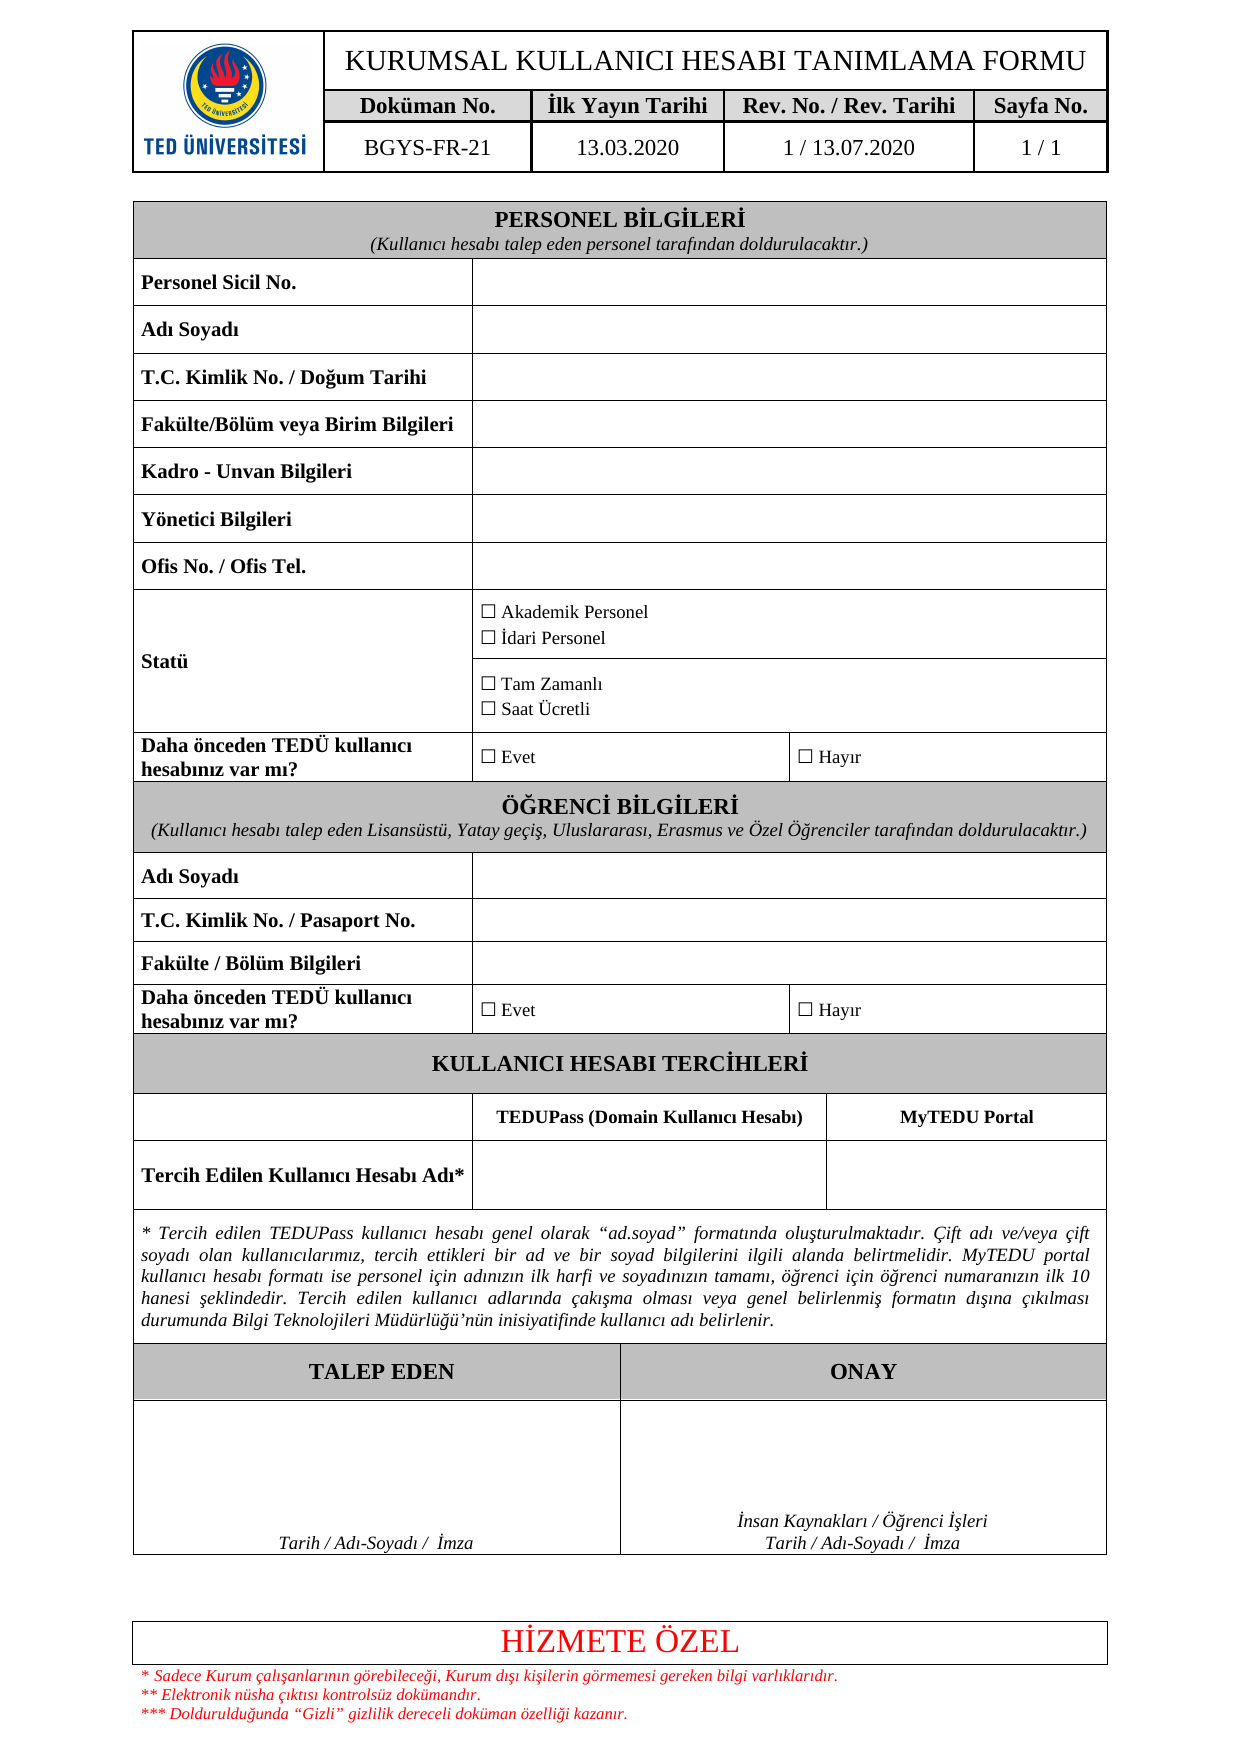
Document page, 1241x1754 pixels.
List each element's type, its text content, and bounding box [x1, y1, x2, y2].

table_cell ÖĞRENCİ BİLGİLERİ (Kullanıcı hesabı talep eden Lisansüstü, Yatay geçiş, Uluslararası, Erasmus ve Özel Öğrenciler tarafından doldurulacaktır.) [134, 782, 1106, 852]
table_cell Personel Sicil No. [134, 259, 472, 305]
table_cell [473, 401, 1106, 447]
table_header PERSONEL BİLGİLERİ (Kullanıcı hesabı talep eden personel tarafından doldurulacaktır.) [134, 202, 1106, 258]
table_cell MyTEDU Portal [827, 1094, 1106, 1140]
table_cell [473, 543, 1106, 589]
table_cell Statü [134, 590, 472, 732]
table_cell T.C. Kimlik No. / Doğum Tarihi [134, 354, 472, 400]
table_cell Ofis No. / Ofis Tel. [134, 543, 472, 589]
table_cell Kadro - Unvan Bilgileri [134, 448, 472, 494]
table_cell Daha önceden TEDÜ kullanıcı hesabınız var mı? [134, 733, 472, 781]
picture [140, 43, 312, 160]
table_cell KULLANICI HESABI TERCİHLERİ [134, 1034, 1106, 1093]
table_cell Yönetici Bilgileri [134, 495, 472, 542]
table_cell Evet [473, 733, 789, 781]
table_cell Hayır [790, 985, 1106, 1033]
table_cell Evet [473, 985, 789, 1033]
table_cell [473, 1141, 826, 1209]
table_cell [473, 495, 1106, 542]
table_cell [473, 448, 1106, 494]
table_cell Tercih Edilen Kullanıcı Hesabı Adı* [134, 1141, 472, 1209]
table_cell Hayır [790, 733, 1106, 781]
table_cell [473, 942, 1106, 984]
table_cell Tam Zamanlı Saat Ücretli [473, 659, 1106, 732]
table_cell * Tercih edilen TEDUPass kullanıcı hesabı genel olarak “ad.soyad” formatında oluşturulmaktadır. Çift adı ve/veya çift soyadı olan kullanıcılarımız, tercih ettikleri bir ad ve bir soyad bilgilerini ilgili alanda belirtmelidir. MyTEDU portal kullanıcı hesabı formatı ise personel için adınızın ilk harfi ve soyadınızın tamamı, öğrenci için öğrenci numaranızın ilk 10 hanesi şeklindedir. Tercih edilen kullanıcı adlarında çakışma olması veya genel belirlenmiş formatın dışına çıkılması durumunda Bilgi Teknolojileri Müdürlüğü’nün inisiyatifinde kullanıcı adı belirlenir. [134, 1210, 1106, 1342]
table_cell [473, 354, 1106, 400]
table_cell [134, 1094, 472, 1140]
table_cell Adı Soyadı [134, 853, 472, 898]
table_cell TALEP EDEN [134, 1344, 620, 1399]
table_cell Tarih / Adı-Soyadı / İmza [134, 1401, 620, 1553]
table_cell [473, 306, 1106, 352]
table_cell [473, 853, 1106, 898]
table_cell TEDUPass (Domain Kullanıcı Hesabı) [473, 1094, 826, 1140]
table_cell T.C. Kimlik No. / Pasaport No. [134, 899, 472, 941]
table_cell Akademik Personel İdari Personel [473, 590, 1106, 658]
table_cell ONAY [621, 1344, 1106, 1399]
table_cell Fakülte/Bölüm veya Birim Bilgileri [134, 401, 472, 447]
table_cell [827, 1141, 1106, 1209]
table_cell [473, 899, 1106, 941]
table_cell Adı Soyadı [134, 306, 472, 352]
table_cell Fakülte / Bölüm Bilgileri [134, 942, 472, 984]
table_cell Daha önceden TEDÜ kullanıcı hesabınız var mı? [134, 985, 472, 1033]
table_cell [473, 259, 1106, 305]
table_cell İnsan Kaynakları / Öğrenci İşleri Tarih / Adı-Soyadı / İmza [621, 1401, 1106, 1553]
